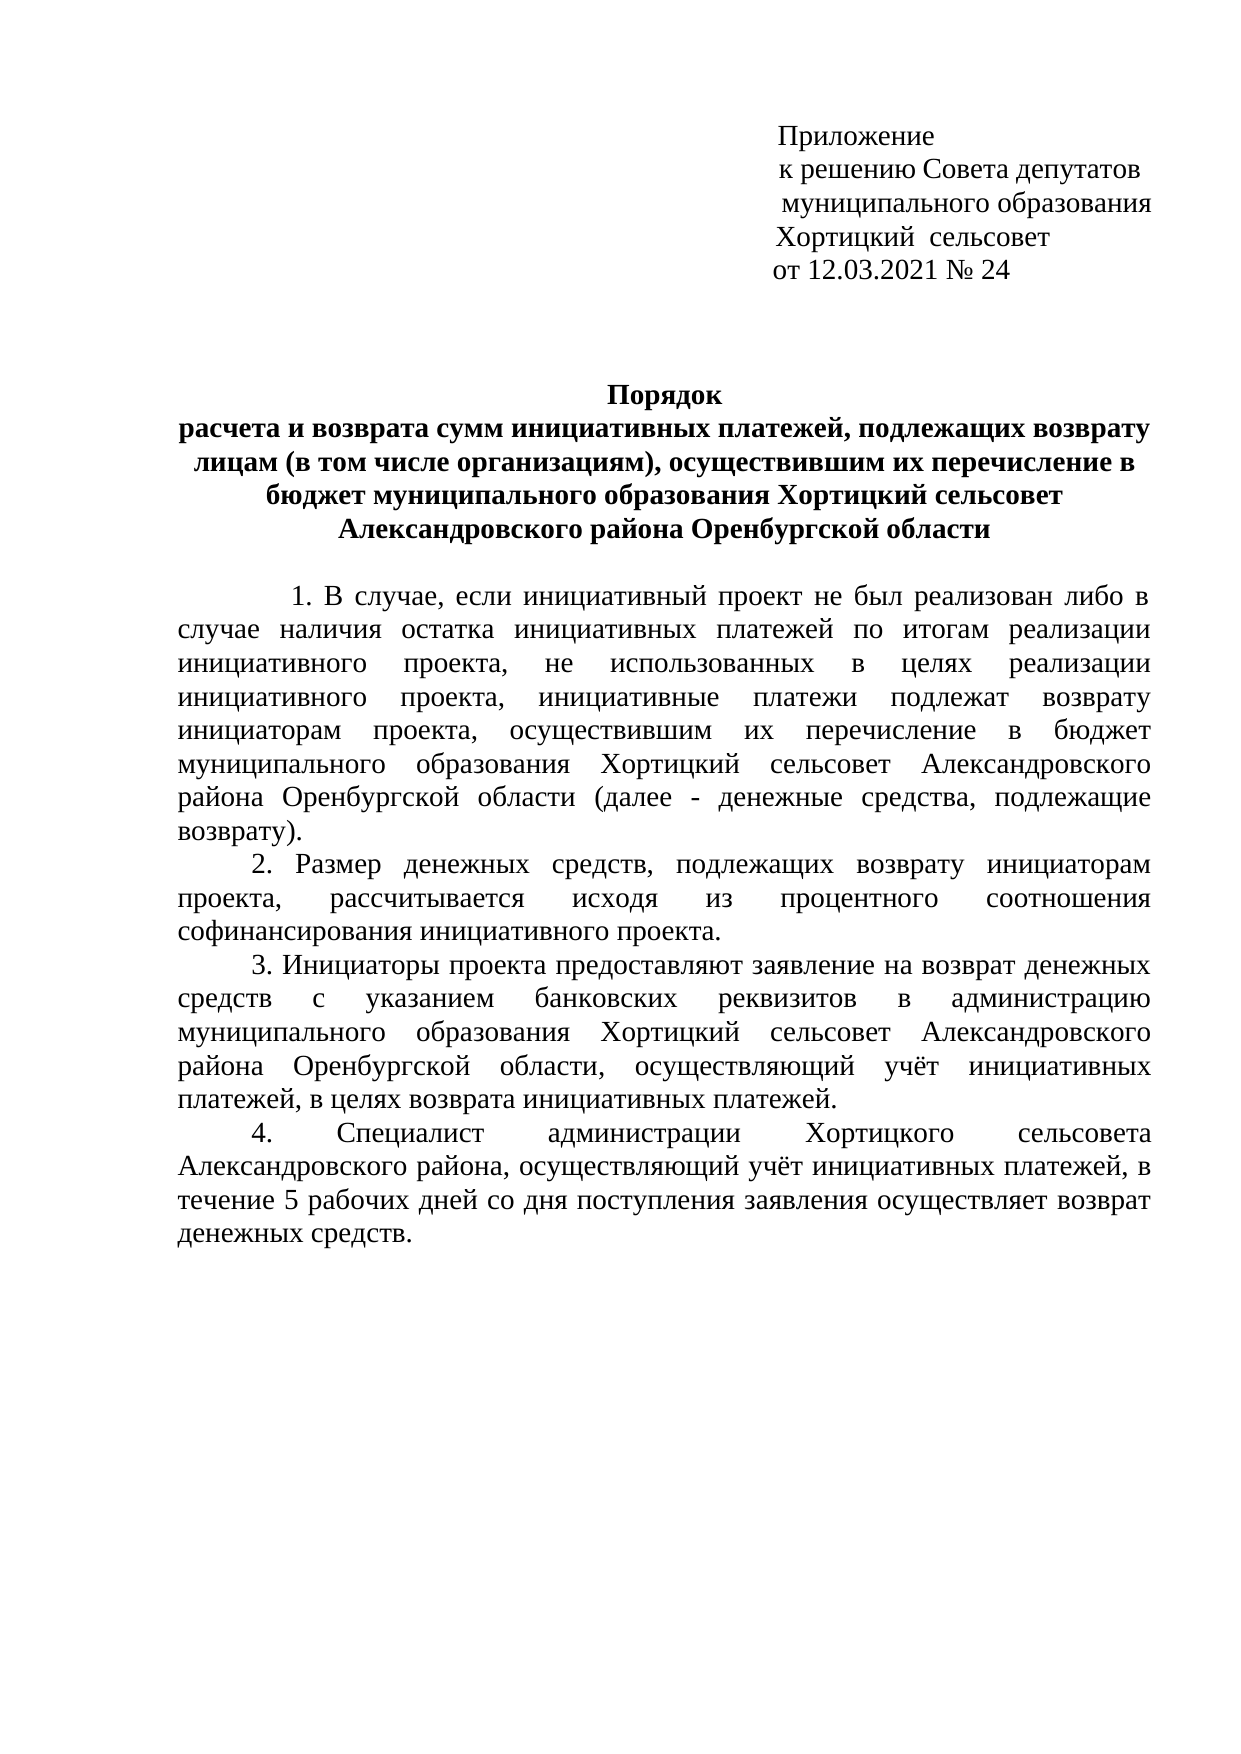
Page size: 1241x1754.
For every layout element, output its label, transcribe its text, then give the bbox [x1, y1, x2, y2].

text муниципального образования [177, 185, 1152, 219]
text 2. Размер денежных средств, подлежащих возврату инициаторам проекта, рассчитывается исходя из процентного соотношения софинансирования инициативного проекта. [177, 846, 1152, 947]
text от 12.03.2021 № 24 [177, 252, 1152, 286]
text Порядок [177, 377, 1152, 410]
text Приложение [546, 118, 1152, 152]
text 1. В случае, если инициативный проект не был реализован либо в случае наличия остатка инициативных платежей по итогам реализации инициативного проекта, не использованных в целях реализации инициативного проекта, инициативные платежи подлежат возврату инициаторам проекта, осуществившим их перечисление в бюджет муниципального образования Хортицкий сельсовет Александровского района Оренбургской области (далее - денежные средства, подлежащие возврату). [177, 578, 1152, 846]
text расчета и возврата сумм инициативных платежей, подлежащих возврату лицам (в том числе организациям), осуществившим их перечисление в бюджет муниципального образования Хортицкий сельсовет Александровского района Оренбургской области [177, 410, 1152, 544]
text 3. Инициаторы проекта предоставляют заявление на возврат денежных средств с указанием банковских реквизитов в администрацию муниципального образования Хортицкий сельсовет Александровского района Оренбургской области, осуществляющий учёт инициативных платежей, в целях возврата инициативных платежей. [177, 947, 1152, 1115]
text 4. Специалист администрации Хортицкого сельсовета Александровского района, осуществляющий учёт инициативных платежей, в течение 5 рабочих дней со дня поступления заявления осуществляет возврат денежных средств. [177, 1115, 1152, 1249]
text Хортицкий сельсовет [177, 219, 1152, 252]
text к решению Совета депутатов [177, 152, 1152, 185]
